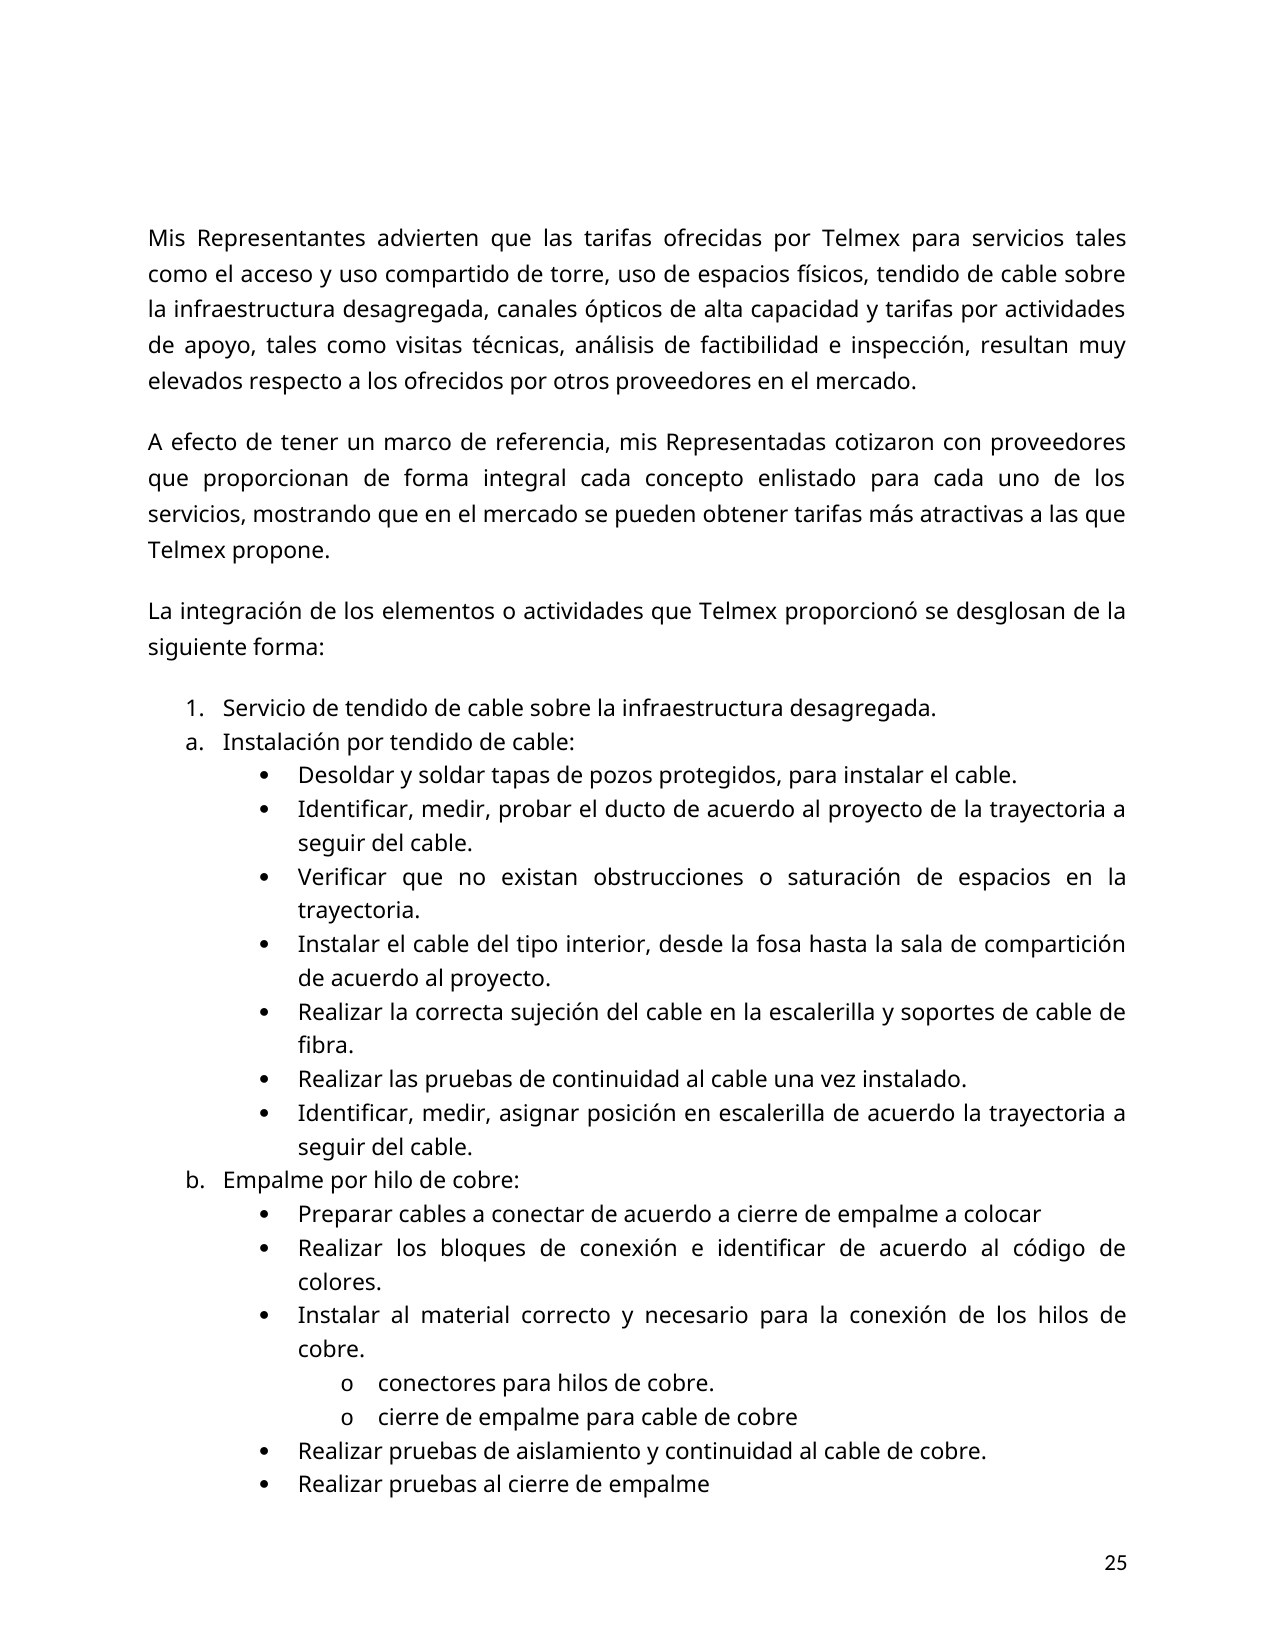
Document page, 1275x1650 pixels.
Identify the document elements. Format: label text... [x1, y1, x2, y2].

list Servicio de tendido de cable sobre la infraestructura desagregada. [185, 692, 1127, 723]
list Realizar pruebas al cierre de empalme [260, 1468, 1127, 1499]
list Realizar las pruebas de continuidad al cable una vez instalado. [260, 1063, 1127, 1094]
list Empalme por hilo de cobre: [185, 1164, 1127, 1196]
list Instalación por tendido de cable: [185, 726, 1127, 757]
list Desoldar y soldar tapas de pozos protegidos, para instalar el cable. [260, 759, 1127, 791]
text La integración de los elementos o actividades que Telmex proporcionó se desglosan de la siguiente forma: [148, 595, 1127, 662]
text Mis Representantes advierten que las tarifas ofrecidas por Telmex para servicios tales como el acceso y uso compartido de torre, uso de espacios físicos, tendido de cable sobre la infraestructura desagregada, canales ópticos de alta capacidad y tarifas por actividades de apoyo, tales como visitas técnicas, análisis de factibilidad e inspección, resultan muy elevados respecto a los ofrecidos por otros proveedores en el mercado. [148, 222, 1127, 397]
list conectores para hilos de cobre. [340, 1367, 1127, 1398]
text A efecto de tener un marco de referencia, mis Representadas cotizaron con proveedores que proporcionan de forma integral cada concepto enlistado para cada uno de los servicios, mostrando que en el mercado se pueden obtener tarifas más atractivas a las que Telmex propone. [148, 426, 1127, 565]
list Verificar que no existan obstrucciones o saturación de espacios en la trayectoria. [260, 861, 1127, 926]
list Identificar, medir, asignar posición en escalerilla de acuerdo la trayectoria a seguir del cable. [260, 1097, 1127, 1162]
list Realizar la correcta sujeción del cable en la escalerilla y soportes de cable de fibra. [260, 996, 1127, 1061]
list Instalar al material correcto y necesario para la conexión de los hilos de cobre. [260, 1299, 1127, 1364]
list cierre de empalme para cable de cobre [340, 1401, 1127, 1432]
list Instalar el cable del tipo interior, desde la fosa hasta la sala de compartición de acuerdo al proyecto. [260, 928, 1127, 993]
list Realizar pruebas de aislamiento y continuidad al cable de cobre. [260, 1434, 1127, 1466]
list Identificar, medir, probar el ducto de acuerdo al proyecto de la trayectoria a seguir del cable. [260, 793, 1127, 858]
list Realizar los bloques de conexión e identificar de acuerdo al código de colores. [260, 1232, 1127, 1297]
list Preparar cables a conectar de acuerdo a cierre de empalme a colocar [260, 1198, 1127, 1229]
